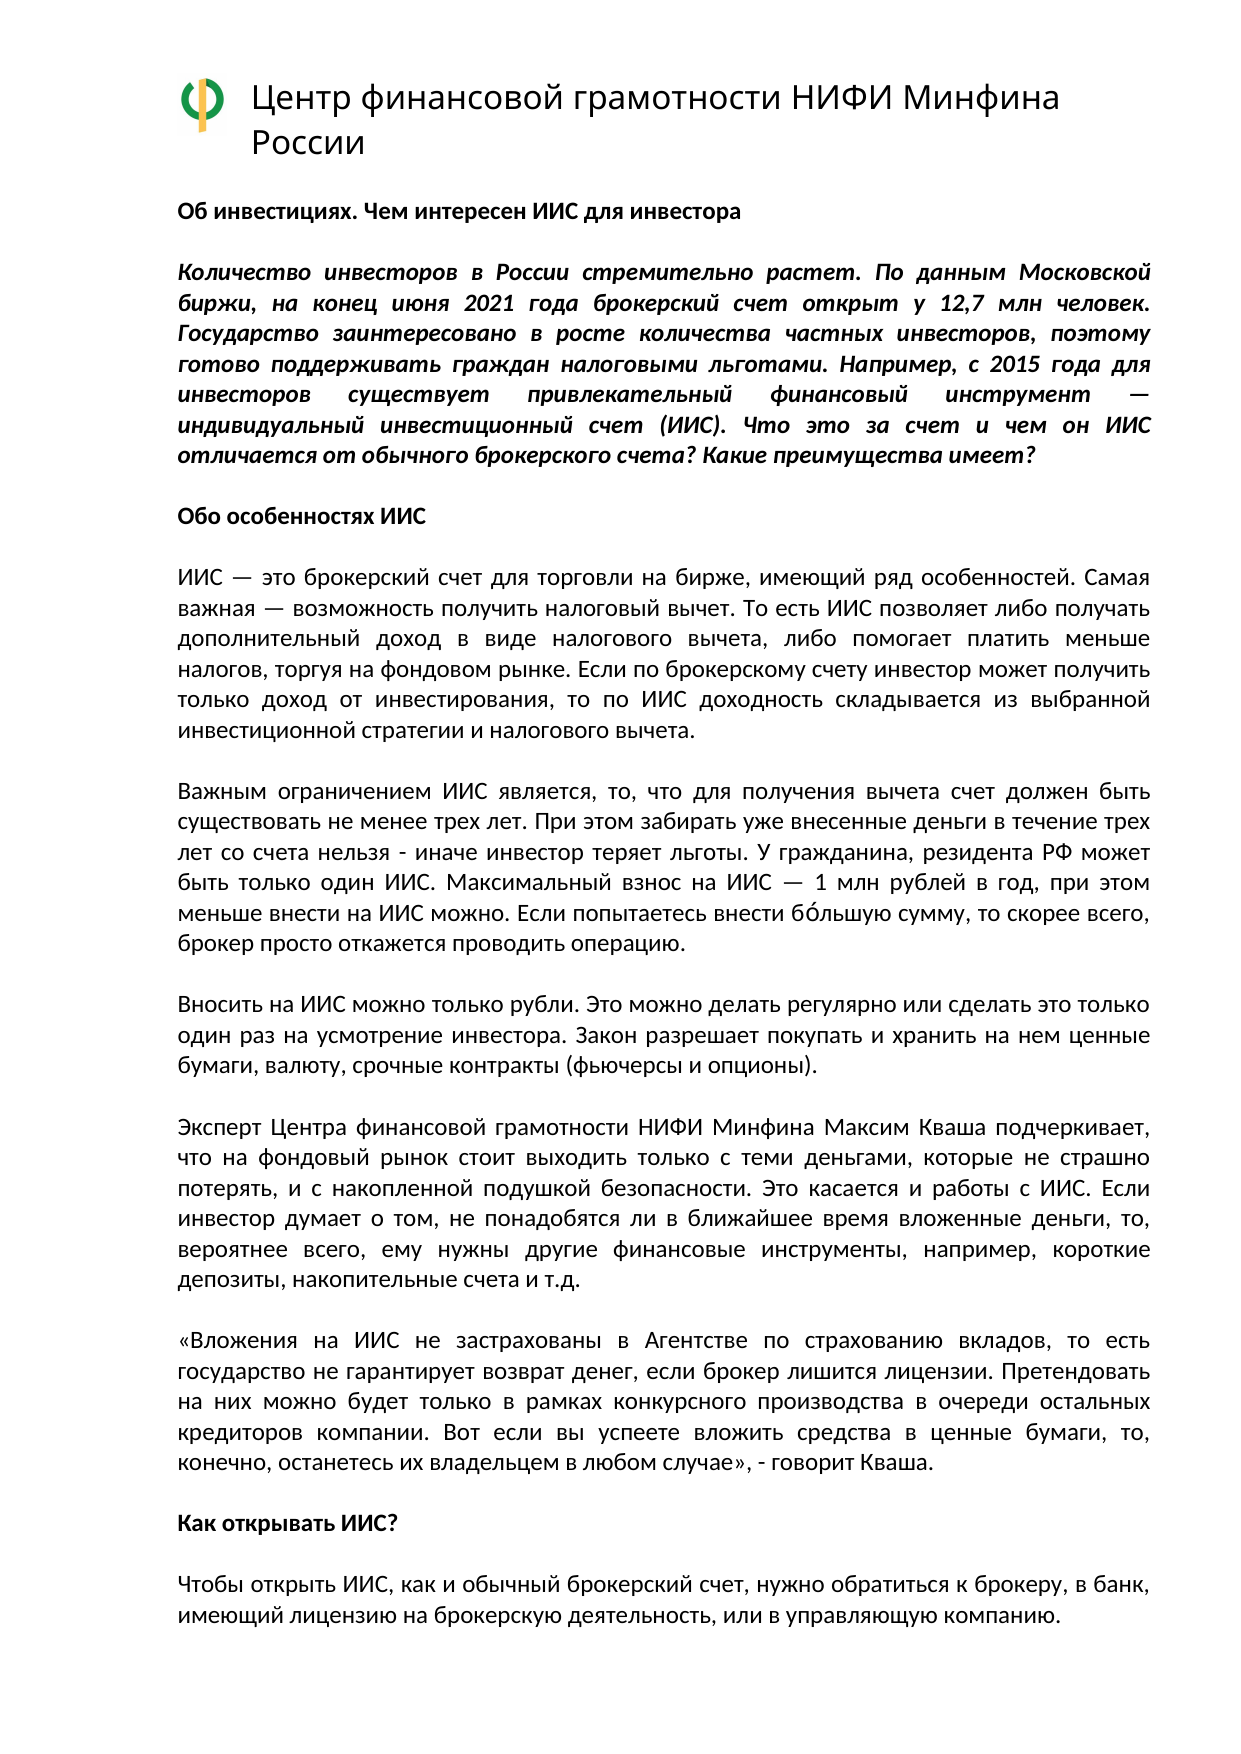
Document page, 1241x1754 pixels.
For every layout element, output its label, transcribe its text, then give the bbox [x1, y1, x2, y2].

text Вносить на ИИС можно только рубли. Это можно делать регулярно или сделать это только один раз на усмотрение инвестора. Закон разрешает покупать и хранить на нем ценные бумаги, валюту, срочные контракты (фьючерсы и опционы). [177, 989, 1152, 1080]
text Чтобы открыть ИИС, как и обычный брокерский счет, нужно обратиться к брокеру, в банк, имеющий лицензию на брокерскую деятельность, или в управляющую компанию. [177, 1568, 1152, 1629]
text «Вложения на ИИС не застрахованы в Агентстве по страхованию вкладов, то есть государство не гарантирует возврат денег, если брокер лишится лицензии. Претендовать на них можно будет только в рамках конкурсного производства в очереди остальных кредиторов компании. Вот если вы успеете вложить средства в ценные бумаги, то, конечно, останетесь их владельцем в любом случае», - говорит Кваша. [177, 1324, 1152, 1477]
picture [177, 73, 228, 136]
text ИИС — это брокерский счет для торговли на бирже, имеющий ряд особенностей. Самая важная — возможность получить налоговый вычет. То есть ИИС позволяет либо получать дополнительный доход в виде налогового вычета, либо помогает платить меньше налогов, торгуя на фондовом рынке. Если по брокерскому счету инвестор может получить только доход от инвестирования, то по ИИС доходность складывается из выбранной инвестиционной стратегии и налогового вычета. [177, 561, 1152, 744]
text Обо особенностях ИИС [177, 500, 1152, 531]
text Эксперт Центра финансовой грамотности НИФИ Минфина Максим Кваша подчеркивает, что на фондовый рынок стоит выходить только с теми деньгами, которые не страшно потерять, и с накопленной подушкой безопасности. Это касается и работы с ИИС. Если инвестор думает о том, не понадобятся ли в ближайшее время вложенные деньги, то, вероятнее всего, ему нужны другие финансовые инструменты, например, короткие депозиты, накопительные счета и т.д. [177, 1111, 1152, 1294]
text Важным ограничением ИИС является, то, что для получения вычета счет должен быть существовать не менее трех лет. При этом забирать уже внесенные деньги в течение трех лет со счета нельзя - иначе инвестор теряет льготы. У гражданина, резидента РФ может быть только один ИИС. Максимальный взнос на ИИС — 1 млн рублей в год, при этом меньше внести на ИИС можно. Если попытаетесь внести бо́льшую сумму, то скорее всего, брокер просто откажется проводить операцию. [177, 775, 1152, 958]
text Как открывать ИИС? [177, 1507, 1152, 1538]
text Количество инвесторов в России стремительно растет. По данным Московской биржи, на конец июня 2021 года брокерский счет открыт у 12,7 млн человек. Государство заинтересовано в росте количества частных инвесторов, поэтому готово поддерживать граждан налоговыми льготами. Например, с 2015 года для инвесторов существует привлекательный финансовый инструмент — индивидуальный инвестиционный счет (ИИС). Что это за счет и чем он ИИС отличается от обычного брокерского счета? Какие преимущества имеет? [177, 256, 1152, 470]
text Об инвестициях. Чем интересен ИИС для инвестора [177, 195, 1152, 226]
